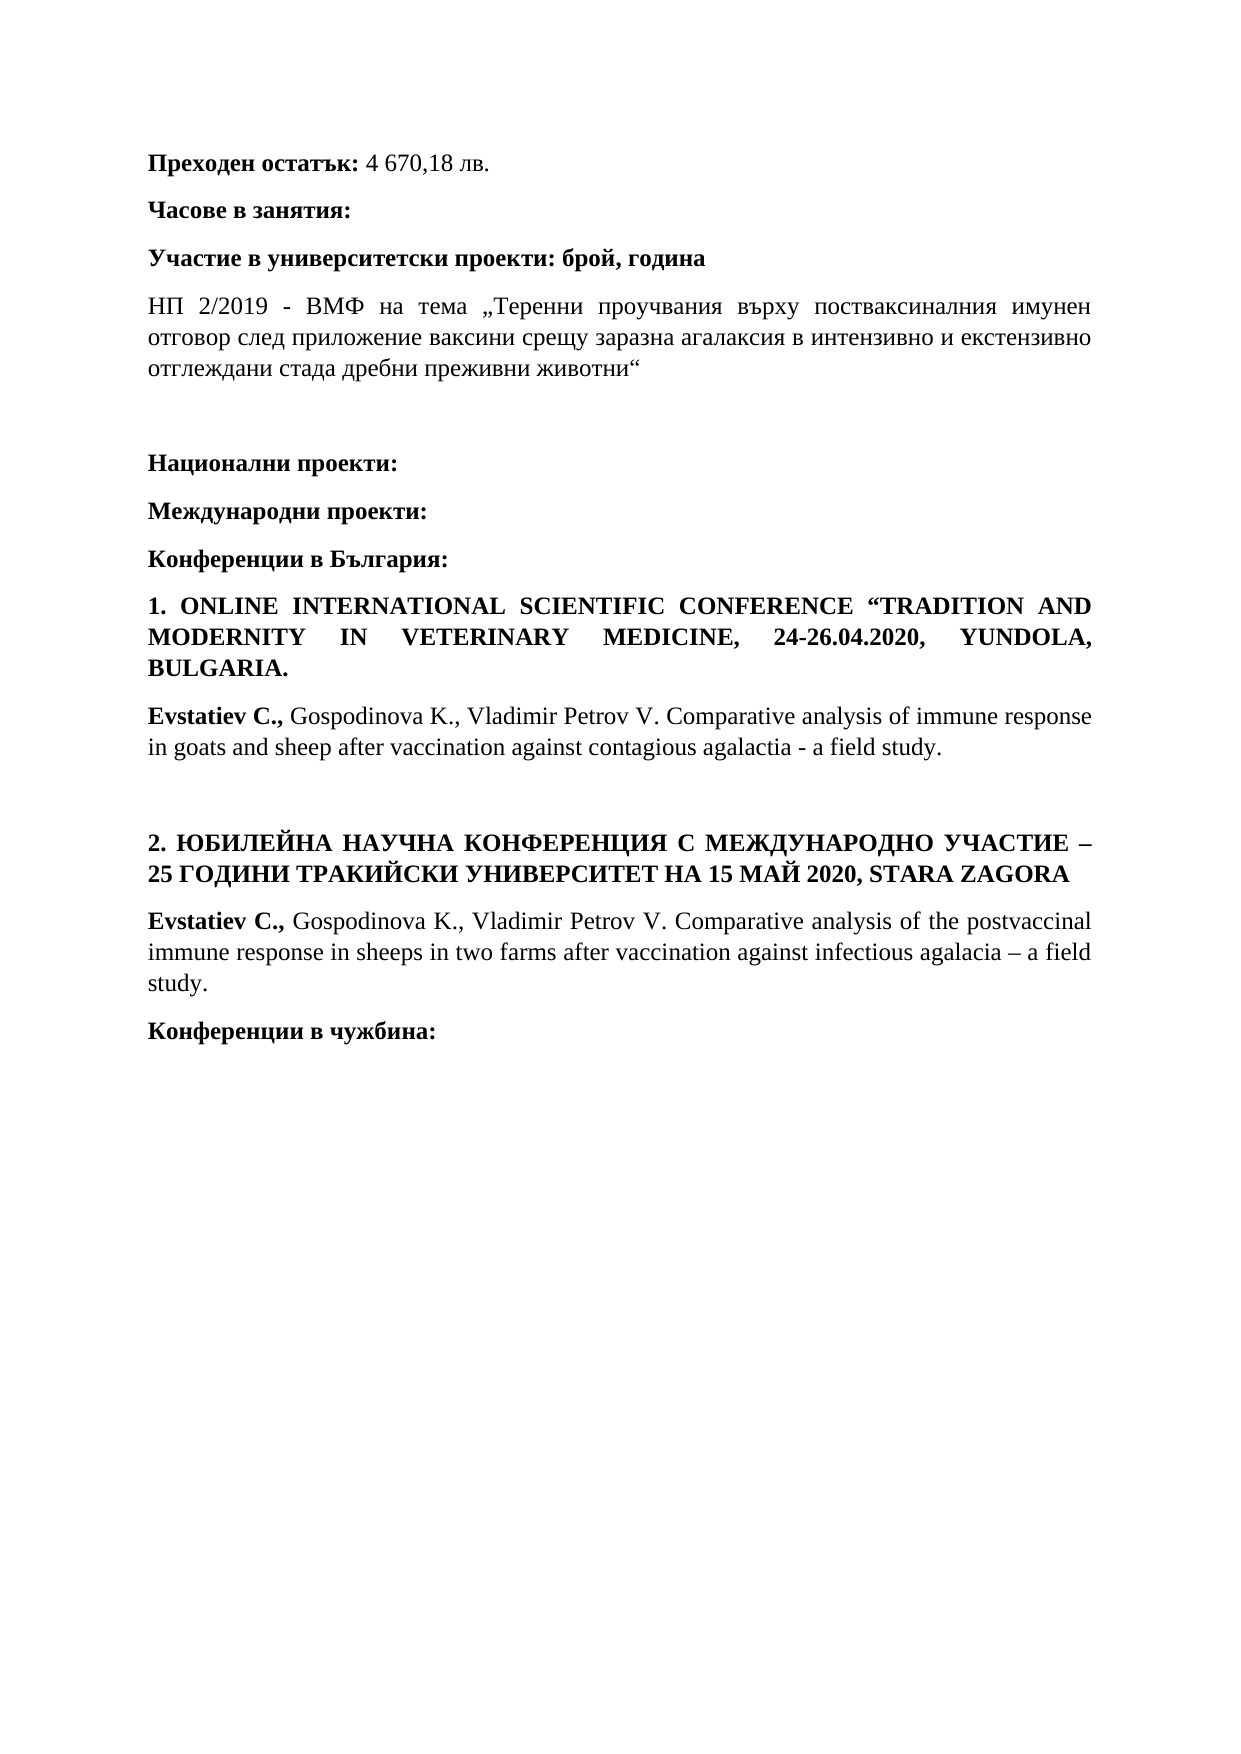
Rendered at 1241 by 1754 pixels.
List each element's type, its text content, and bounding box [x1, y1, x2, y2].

text Международни проекти: [148, 496, 1093, 525]
text Конференции в чужбина: [148, 1016, 1093, 1045]
text Преходен остатък: 4 670,18 лв. [148, 148, 1093, 176]
text Evstatiev C., Gospodinova K., Vladimir Petrov V. Comparative analysis of the postvaccinal immune response in sheeps in two farms after vaccination against infectious agalacia – a field study. [148, 906, 1093, 997]
text 2. ЮБИЛЕЙНА НАУЧНА КОНФЕРЕНЦИЯ С МЕЖДУНАРОДНО УЧАСТИЕ – 25 ГОДИНИ ТРАКИЙСКИ УНИВЕРСИТЕТ НА 15 МАЙ 2020, STARA ZAGORA [148, 828, 1093, 887]
text Участие в университетски проекти: брой, година [148, 243, 1093, 272]
text 1. ONLINE INTERNATIONAL SCIENTIFIC CONFERENCE “TRADITION AND MODERNITY IN VETERINARY MEDICINE, 24-26.04.2020, YUNDOLA, BULGARIA. [148, 591, 1093, 682]
text Национални проекти: [148, 448, 1093, 477]
text Часове в занятия: [148, 195, 1093, 224]
text Evstatiev C., Gospodinova K., Vladimir Petrov V. Comparative analysis of immune response in goats and sheep after vaccination against contagious agalactia - a field study. [148, 701, 1093, 761]
text Конференции в България: [148, 544, 1093, 572]
text НП 2/2019 - ВМФ на тема „Теренни проучвания върху постваксиналния имунен отговор след приложение ваксини срещу заразна агалаксия в интензивно и екстензивно отглеждани стада дребни преживни животни“ [148, 291, 1093, 382]
